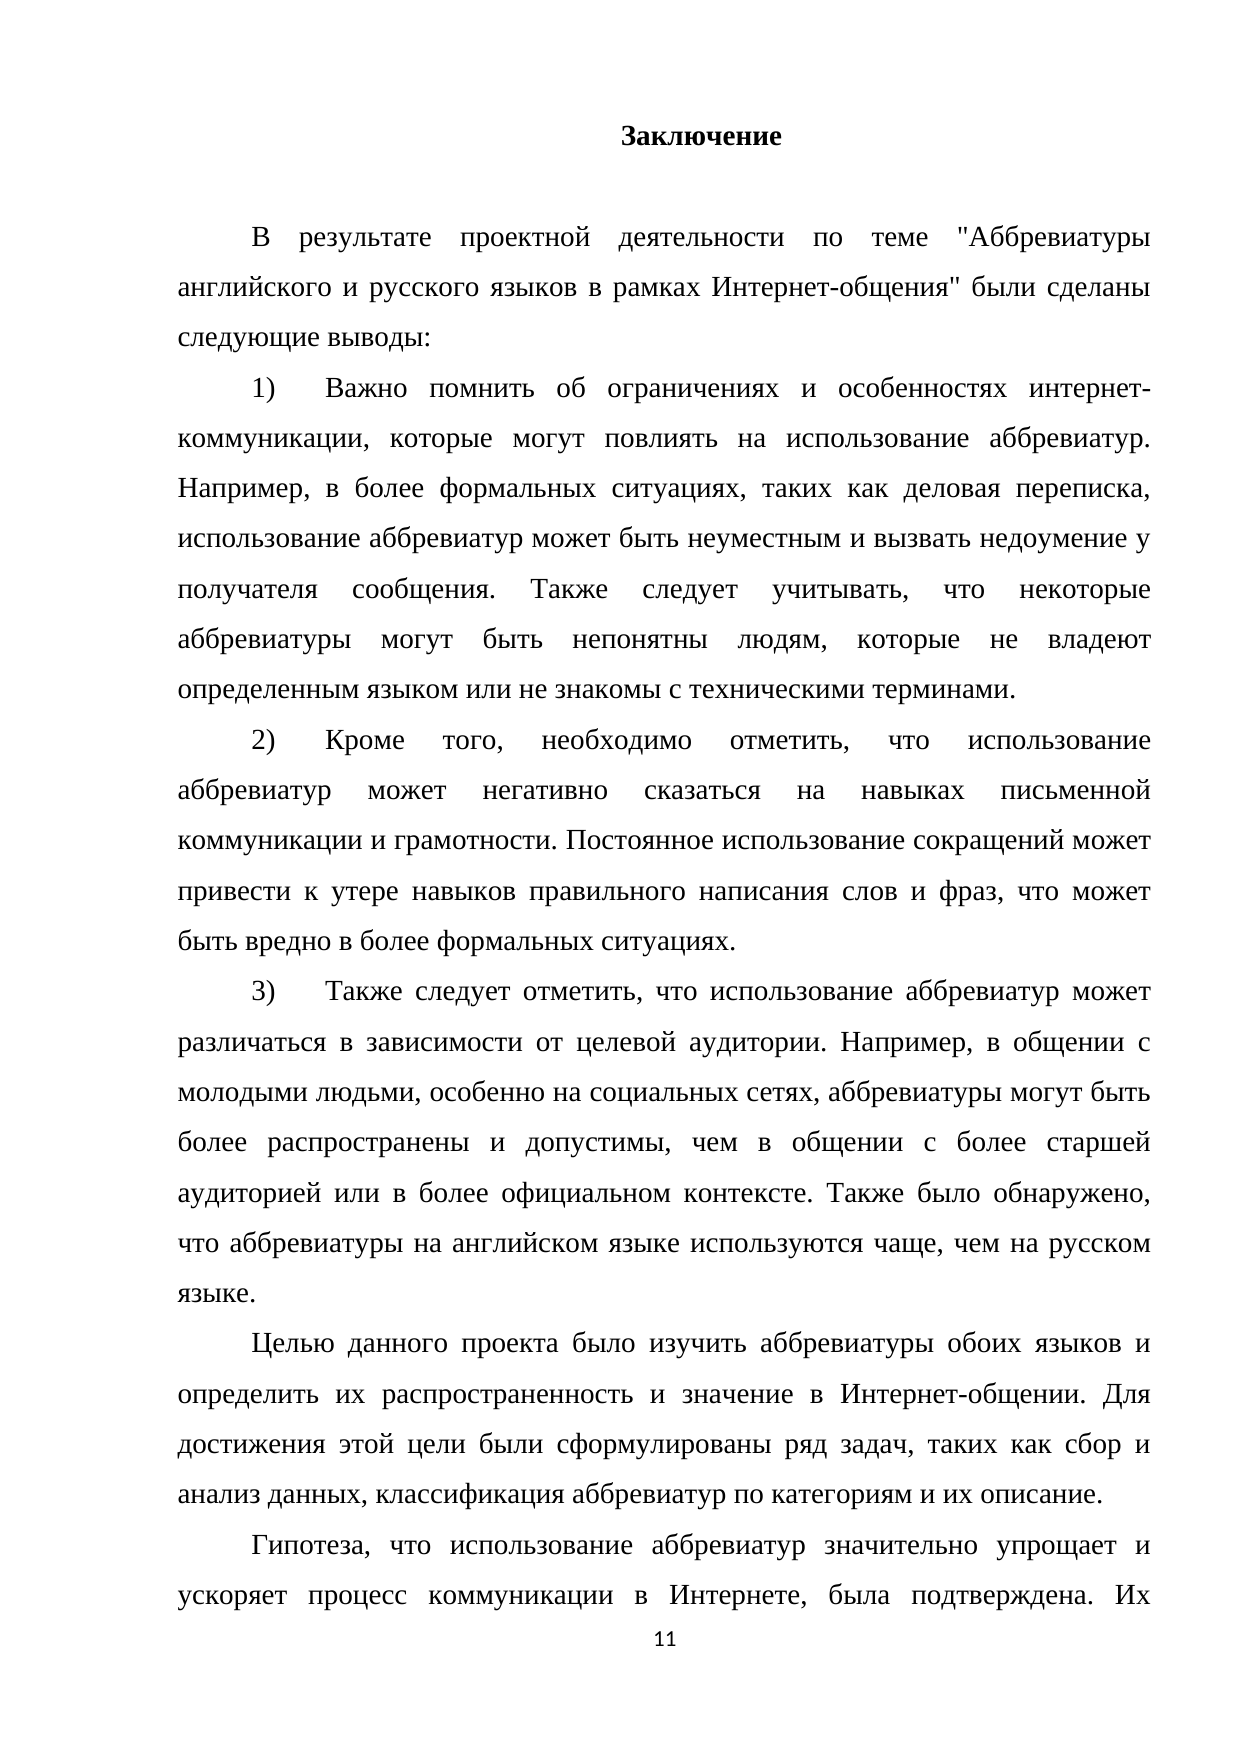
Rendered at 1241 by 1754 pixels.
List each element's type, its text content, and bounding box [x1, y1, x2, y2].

text Целью данного проекта было изучить аббревиатуры обоих языков и определить их распространенность и значение в Интернет-общении. Для достижения этой цели были сформулированы ряд задач, таких как сбор и анализ данных, классификация аббревиатур по категориям и их описание. [177, 1326, 1152, 1510]
list Также следует отметить, что использование аббревиатур может различаться в зависимости от целевой аудитории. Например, в общении с молодыми людьми, особенно на социальных сетях, аббревиатуры могут быть более распространены и допустимы, чем в общении с более старшей аудиторией или в более официальном контексте. Также было обнаружено, что аббревиатуры на английском языке используются чаще, чем на русском языке. [177, 973, 1152, 1309]
text В результате проектной деятельности по теме "Аббревиатуры английского и русского языков в рамках Интернет-общения" были сделаны следующие выводы: [177, 219, 1152, 353]
text Заключение [177, 118, 1152, 152]
list Кроме того, необходимо отметить, что использование аббревиатур может негативно сказаться на навыках письменной коммуникации и грамотности. Постоянное использование сокращений может привести к утере навыков правильного написания слов и фраз, что может быть вредно в более формальных ситуациях. [177, 722, 1152, 957]
list Важно помнить об ограничениях и особенностях интернет-коммуникации, которые могут повлиять на использование аббревиатур. Например, в более формальных ситуациях, таких как деловая переписка, использование аббревиатур может быть неуместным и вызвать недоумение у получателя сообщения. Также следует учитывать, что некоторые аббревиатуры могут быть непонятны людям, которые не владеют определенным языком или не знакомы с техническими терминами. [177, 370, 1152, 705]
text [177, 1527, 1152, 1611]
